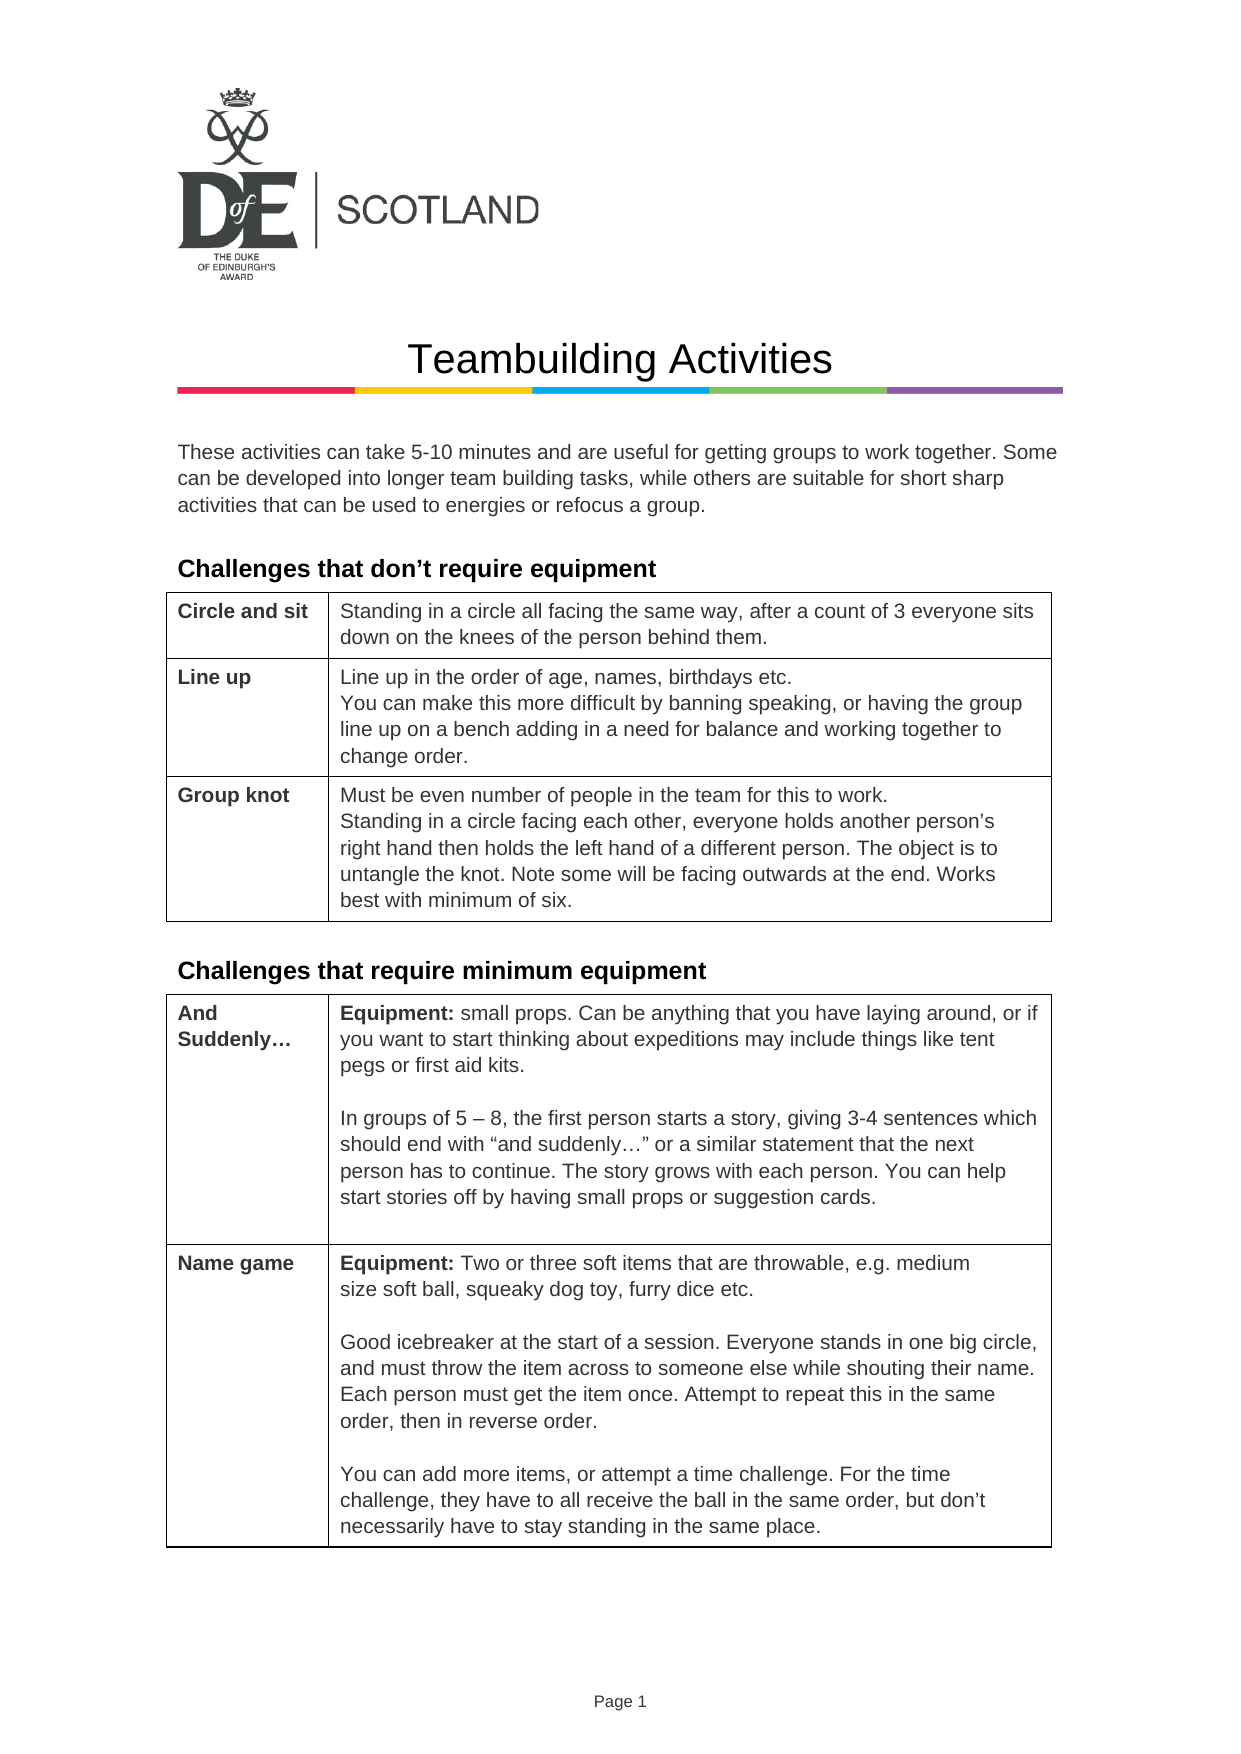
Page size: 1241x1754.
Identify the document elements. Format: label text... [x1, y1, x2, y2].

table_cell Challenges that require minimum equipment [166, 922, 1052, 993]
table_cell Must be even number of people in the team for this to work. Standing in a circle facing each other, everyone holds another person’s right hand then holds the left hand of a different person. The object is to untangle the knot. Note some will be facing outwards at the end. Works best with minimum of six. [329, 777, 1051, 921]
table_cell And Suddenly… [167, 995, 328, 1243]
picture [177, 387, 532, 394]
table_header Challenges that don’t require equipment [166, 519, 1052, 592]
title Teambuilding Activities [177, 334, 1063, 382]
table_cell Line up in the order of age, names, birthdays etc. You can make this more difficult by banning speaking, or having the group line up on a bench adding in a need for balance and working together to change order. [329, 659, 1051, 776]
table_cell Equipment: Two or three soft items that are throwable, e.g. medium size soft ball, squeaky dog toy, furry dice etc. Good icebreaker at the start of a session. Everyone stands in one big circle, and must throw the item across to someone else while shouting their name. Each person must get the item once. Attempt to repeat this in the same order, then in reverse order. You can add more items, or attempt a time challenge. For the time challenge, they have to all receive the ball in the same order, but don’t necessarily have to stay standing in the same place. [329, 1245, 1051, 1546]
picture [177, 88, 539, 280]
table_cell Circle and sit [167, 593, 328, 657]
table_cell Standing in a circle all facing the same way, after a count of 3 everyone sits down on the knees of the person behind them. [329, 593, 1051, 657]
text These activities can take 5-10 minutes and are useful for getting groups to work together. Some can be developed into longer team building tasks, while others are suitable for short sharp activities that can be used to energies or refocus a group. [177, 440, 1063, 517]
picture [709, 387, 1063, 394]
table_cell Name game [167, 1245, 328, 1546]
table_cell Group knot [167, 777, 328, 921]
table_cell Equipment: small props. Can be anything that you have laying around, or if you want to start thinking about expeditions may include things like tent pegs or first aid kits. In groups of 5 – 8, the first person starts a story, giving 3-4 sentences which should end with “and suddenly…” or a similar statement that the next person has to continue. The story grows with each person. You can help start stories off by having small props or suggestion cards. [329, 995, 1051, 1243]
table_cell Line up [167, 659, 328, 776]
